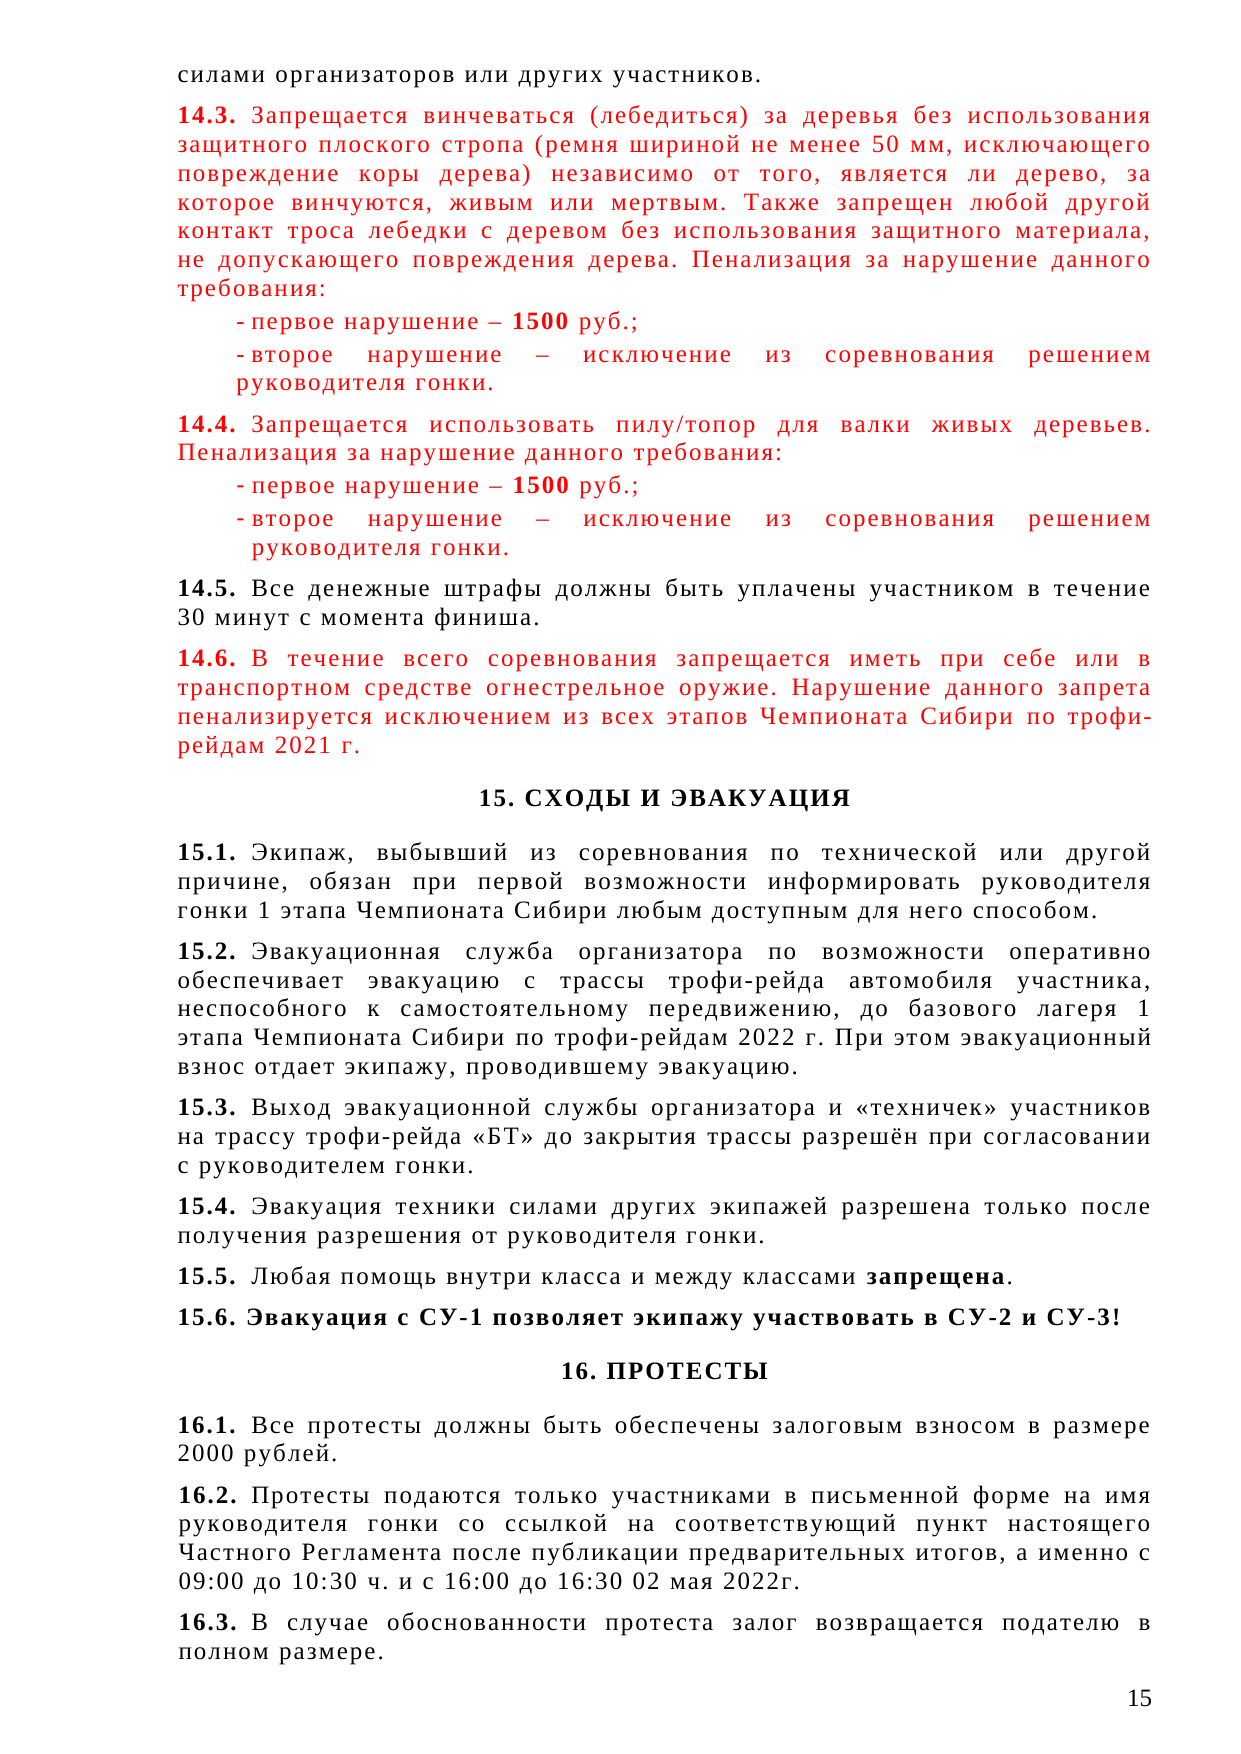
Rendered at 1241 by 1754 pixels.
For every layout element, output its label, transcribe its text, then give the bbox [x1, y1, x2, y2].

text 15.4. Эвакуация техники силами других экипажей разрешена только после получения разрешения от руководителя гонки. [177, 1191, 1152, 1248]
text 14.5. Все денежные штрафы должны быть уплачены участником в течение 30 минут с момента финиша. [177, 573, 1152, 631]
text - первое нарушение – 1500 руб.; [236, 306, 1152, 334]
text 15.2. Эвакуационная служба организатора по возможности оперативно обеспечивает эвакуацию с трассы трофи-рейда автомобиля участника, неспособного к самостоятельному передвижению, до базового лагеря 1 этапа Чемпионата Сибири по трофи-рейдам 2022 г. При этом эвакуационный взнос отдает экипажу, проводившему эвакуацию. [177, 936, 1152, 1080]
text 16. ПРОТЕСТЫ [177, 1356, 1152, 1385]
list второе нарушение – исключение из соревнования решением руководителя гонки. [236, 503, 1152, 561]
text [177, 59, 1152, 88]
text 14.4. Запрещается использовать пилу/топор для валки живых деревьев. Пенализация за нарушение данного требования: [177, 409, 1152, 466]
text 15.1. Экипаж, выбывший из соревнования по технической или другой причине, обязан при первой возможности информировать руководителя гонки 1 этапа Чемпионата Сибири любым доступным для него способом. [177, 837, 1152, 923]
text 16.3. В случае обоснованности протеста залог возвращается подателю в полном размере. [178, 1607, 1152, 1665]
text 16.1. Все протесты должны быть обеспечены залоговым взносом в размере 2000 рублей. [177, 1410, 1152, 1467]
text - второе нарушение – исключение из соревнования решением руководителя гонки. [236, 339, 1152, 396]
text 15.5. Любая помощь внутри класса и между классами запрещена. [177, 1261, 1152, 1290]
text 15.3. Выход эвакуационной службы организатора и «техничек» участников на трассу трофи-рейда «БТ» до закрытия трассы разрешён при согласовании с руководителем гонки. [177, 1092, 1152, 1178]
text 14.6. В течение всего соревнования запрещается иметь при себе или в транспортном средстве огнестрельное оружие. Нарушение данного запрета пенализируется исключением из всех этапов Чемпионата Сибири по трофи-рейдам 2021 г. [177, 643, 1152, 758]
text 15.6. Эвакуация с СУ-1 позволяет экипажу участвовать в СУ-2 и СУ-3! [177, 1302, 1152, 1331]
text 14.3. Запрещается винчеваться (лебедиться) за деревья без использования защитного плоского стропа (ремня шириной не менее 50 мм, исключающего повреждение коры дерева) независимо от того, является ли дерево, за которое винчуются, живым или мертвым. Также запрещен любой другой контакт троса лебедки с деревом без использования защитного материала, не допускающего повреждения дерева. Пенализация за нарушение данного требования: [177, 100, 1152, 302]
text 15. СХОДЫ И ЭВАКУАЦИЯ [177, 783, 1152, 812]
list первое нарушение – 1500 руб.; [236, 470, 1152, 499]
text 16.2. Протесты подаются только участниками в письменной форме на имя руководителя гонки со ссылкой на соответствующий пункт настоящего Частного Регламента после публикации предварительных итогов, а именно с 09:00 до 10:30 ч. и с 16:00 до 16:30 02 мая 2022г. [178, 1480, 1152, 1595]
